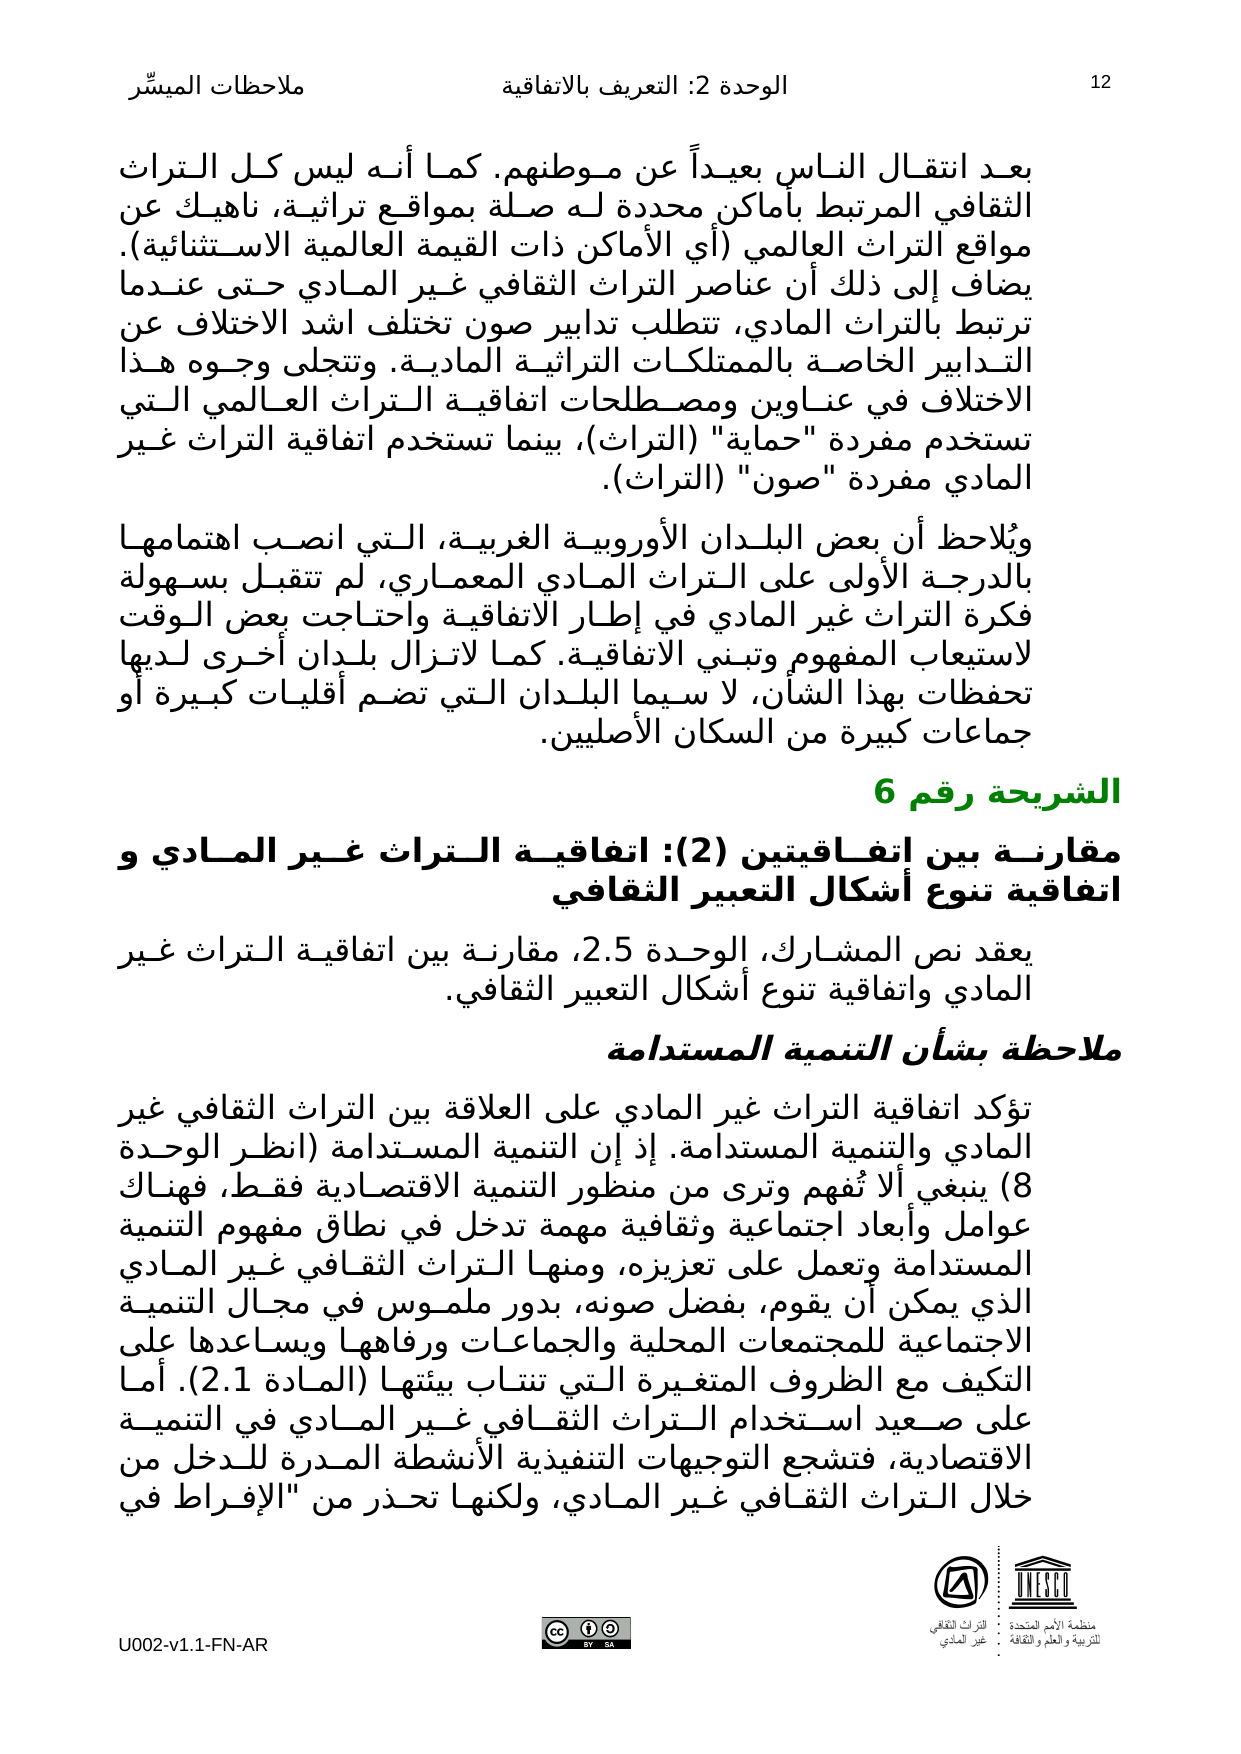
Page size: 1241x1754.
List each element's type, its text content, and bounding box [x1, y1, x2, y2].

text ملاحظة بشأن التنمية المستدامة [118, 1029, 1122, 1068]
picture [541, 1617, 631, 1649]
text يعقد نص المشارك، الوحدة 2.5، مقارنة بين اتفاقية التراث غير المادي واتفاقية تنوع أشكال التعبير الثقافي. [118, 930, 1033, 1008]
text ويُلاحظ أن بعض البلدان الأوروبية الغربية، التي انصب اهتمامها بالدرجة الأولى على التراث المادي المعماري، لم تتقبل بسهولة فكرة التراث غير المادي في إطار الاتفاقية واحتاجت بعض الوقت لاستيعاب المفهوم وتبني الاتفاقية. كما لاتزال بلدان أخرى لديها تحفظات بهذا الشأن، لا سيما البلدان التي تضم أقليات كبيرة أو جماعات كبيرة من السكان الأصليين. [118, 518, 1033, 751]
picture [930, 1546, 1100, 1656]
text الشريحة رقم 6 [118, 772, 1122, 811]
text مقارنة بين اتفاقيتين (2): اتفاقية التراث غير المادي و اتفاقية تنوع أشكال التعبير الثقافي [118, 832, 1122, 909]
